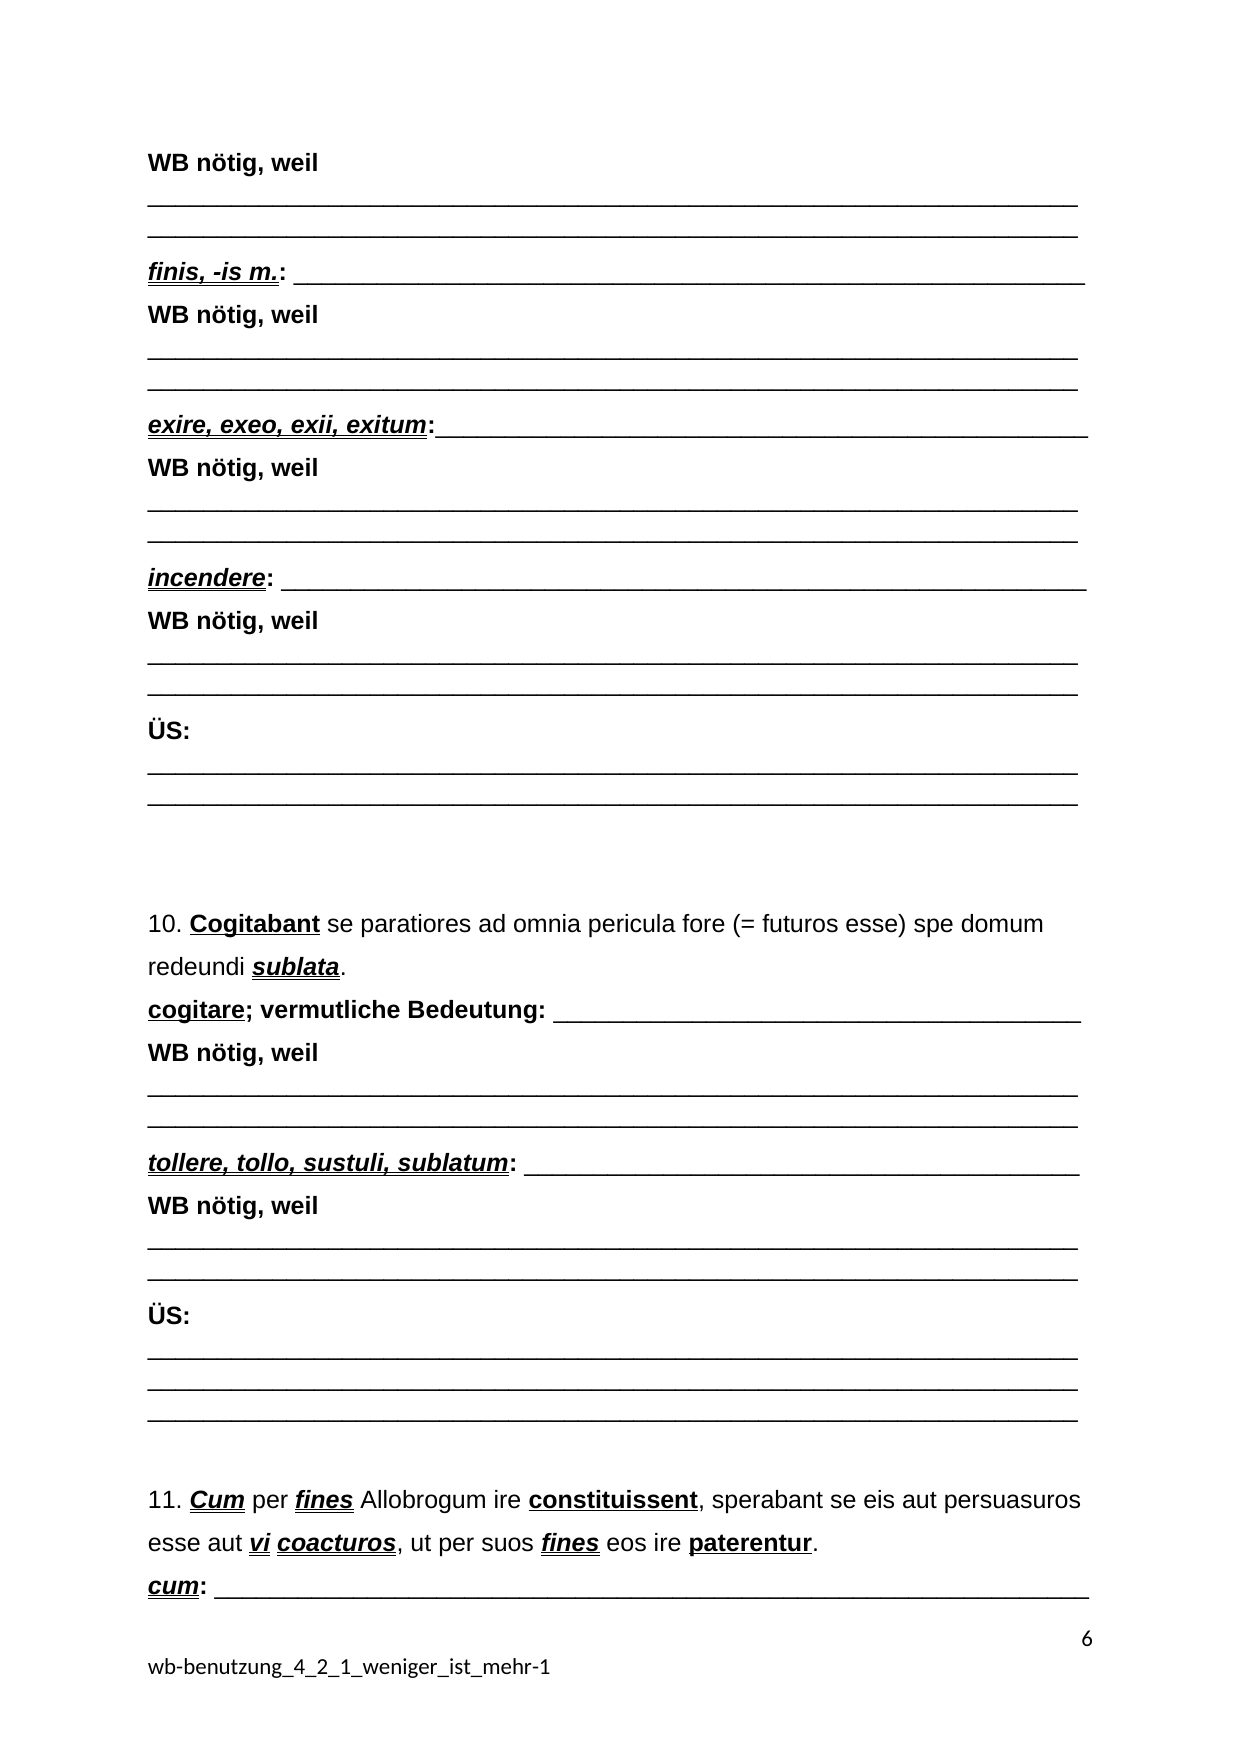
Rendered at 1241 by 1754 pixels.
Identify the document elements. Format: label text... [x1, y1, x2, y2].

text cogitare; vermutliche Bedeutung: ______________________________________ [148, 995, 1093, 1024]
text exire, exeo, exii, exitum:_______________________________________________ [148, 410, 1093, 439]
text WB nötig, weil ______________________________________________________________________________________________________________________________________ [148, 1038, 1093, 1129]
text incendere: __________________________________________________________ [148, 563, 1093, 592]
text tollere, tollo, sustuli, sublatum: ________________________________________ [148, 1148, 1093, 1177]
text WB nötig, weil ______________________________________________________________________________________________________________________________________ [148, 606, 1093, 697]
text ÜS: ______________________________________________________________________________________________________________________________________ [148, 716, 1093, 807]
text WB nötig, weil ______________________________________________________________________________________________________________________________________ [148, 301, 1093, 391]
text 11. Cum per fines Allobrogum ire constituissent, sperabant se eis aut persuasuros esse aut vi coacturos, ut per suos fines eos ire paterentur. [148, 1485, 1093, 1557]
text ÜS: _________________________________________________________________________________________________________________________________________________________________________________________________________ [148, 1301, 1093, 1423]
text finis, -is m.: _________________________________________________________ [148, 257, 1093, 286]
text WB nötig, weil ______________________________________________________________________________________________________________________________________ [148, 148, 1093, 238]
text WB nötig, weil ______________________________________________________________________________________________________________________________________ [148, 453, 1093, 544]
text cum: _______________________________________________________________ [148, 1571, 1093, 1600]
text 10. Cogitabant se paratiores ad omnia pericula fore (= futuros esse) spe domum redeundi sublata. [148, 909, 1093, 981]
text WB nötig, weil ______________________________________________________________________________________________________________________________________ [148, 1191, 1093, 1282]
